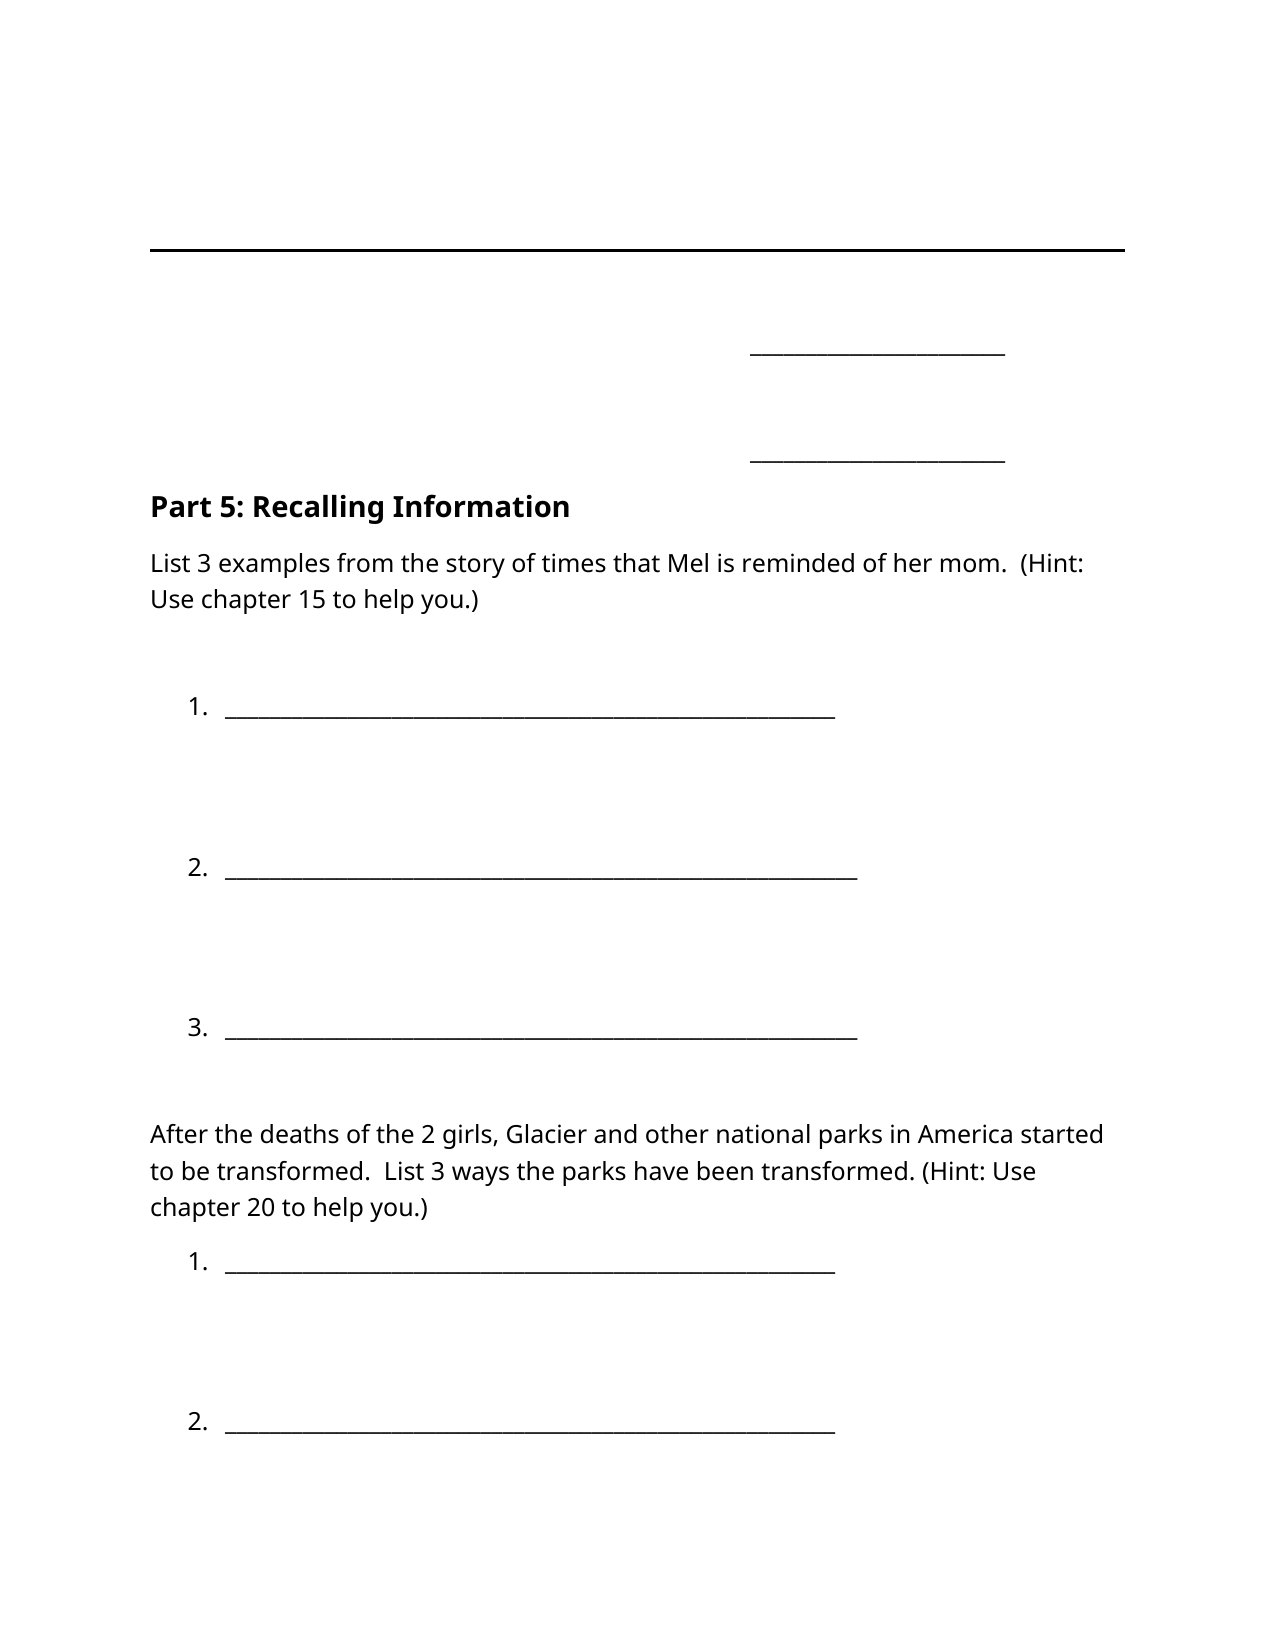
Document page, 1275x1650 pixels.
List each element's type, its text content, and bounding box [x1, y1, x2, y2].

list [187, 1404, 1125, 1438]
text After the deaths of the 2 girls, Glacier and other national parks in America started to be transformed. List 3 ways the parks have been transformed. (Hint: Use chapter 20 to help you.) [150, 1116, 1125, 1224]
text _______________________ [150, 432, 1125, 466]
text _______________________ [150, 326, 1125, 359]
text List 3 examples from the story of times that Mel is reminded of her mom. (Hint: Use chapter 15 to help you.) [150, 545, 1125, 616]
text Part 5: Recalling Information [150, 486, 1125, 526]
list _________________________________________________________ [187, 1009, 1125, 1044]
list _________________________________________________________ [187, 849, 1125, 883]
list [187, 1243, 1125, 1277]
list _______________________________________________________ [187, 689, 1125, 723]
